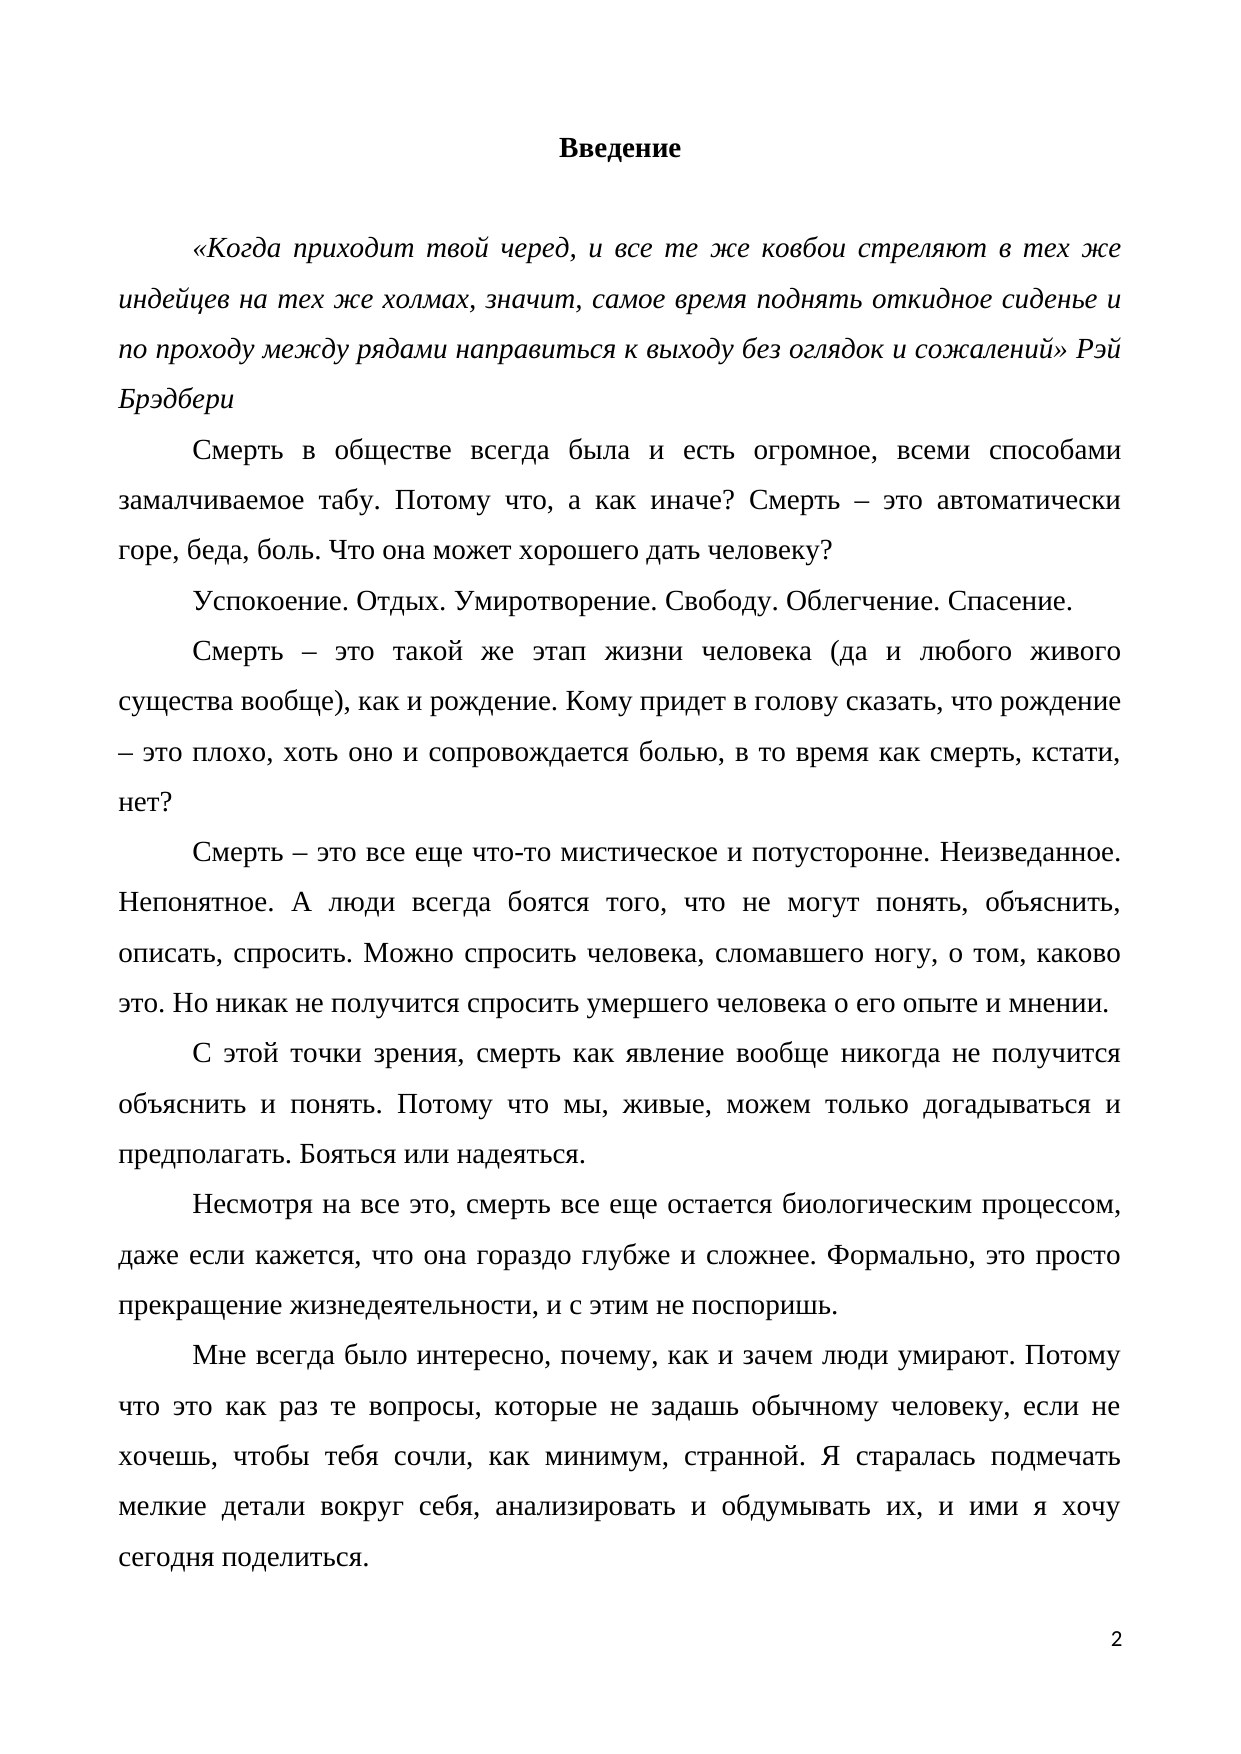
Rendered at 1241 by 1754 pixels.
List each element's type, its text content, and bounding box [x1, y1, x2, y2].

text «Когда приходит твой черед, и все те же ковбои стреляют в тех же индейцев на тех же холмах, значит, самое время поднять откидное сиденье и по проходу между рядами направиться к выходу без оглядок и сожалений» Рэй Брэдбери [118, 231, 1122, 415]
text Несмотря на все это, смерть все еще остается биологическим процессом, даже если кажется, что она гораздо глубже и сложнее. Формально, это просто прекращение жизнедеятельности, и с этим не поспоришь. [118, 1186, 1122, 1321]
text Смерть – это все еще что-то мистическое и потусторонне. Неизведанное. Непонятное. А люди всегда боятся того, что не могут понять, объяснить, описать, спросить. Можно спросить человека, сломавшего ногу, о том, каково это. Но никак не получится спросить умершего человека о его опыте и мнении. [118, 834, 1122, 1019]
text Успокоение. Отдых. Умиротворение. Свободу. Облегчение. Спасение. [118, 583, 1122, 616]
text Смерть в обществе всегда была и есть огромное, всеми способами замалчиваемое табу. Потому что, а как иначе? Смерть – это автоматически горе, беда, боль. Что она может хорошего дать человеку? [118, 432, 1122, 566]
text Введение [118, 130, 1122, 163]
text С этой точки зрения, смерть как явление вообще никогда не получится объяснить и понять. Потому что мы, живые, можем только догадываться и предполагать. Бояться или надеяться. [118, 1036, 1122, 1170]
text Смерть – это такой же этап жизни человека (да и любого живого существа вообще), как и рождение. Кому придет в голову сказать, что рождение – это плохо, хоть оно и сопровождается болью, в то время как смерть, кстати, нет? [118, 633, 1122, 817]
text Мне всегда было интересно, почему, как и зачем люди умирают. Потому что это как раз те вопросы, которые не задашь обычному человеку, если не хочешь, чтобы тебя сочли, как минимум, странной. Я старалась подмечать мелкие детали вокруг себя, анализировать и обдумывать их, и ими я хочу сегодня поделиться. [118, 1337, 1122, 1572]
